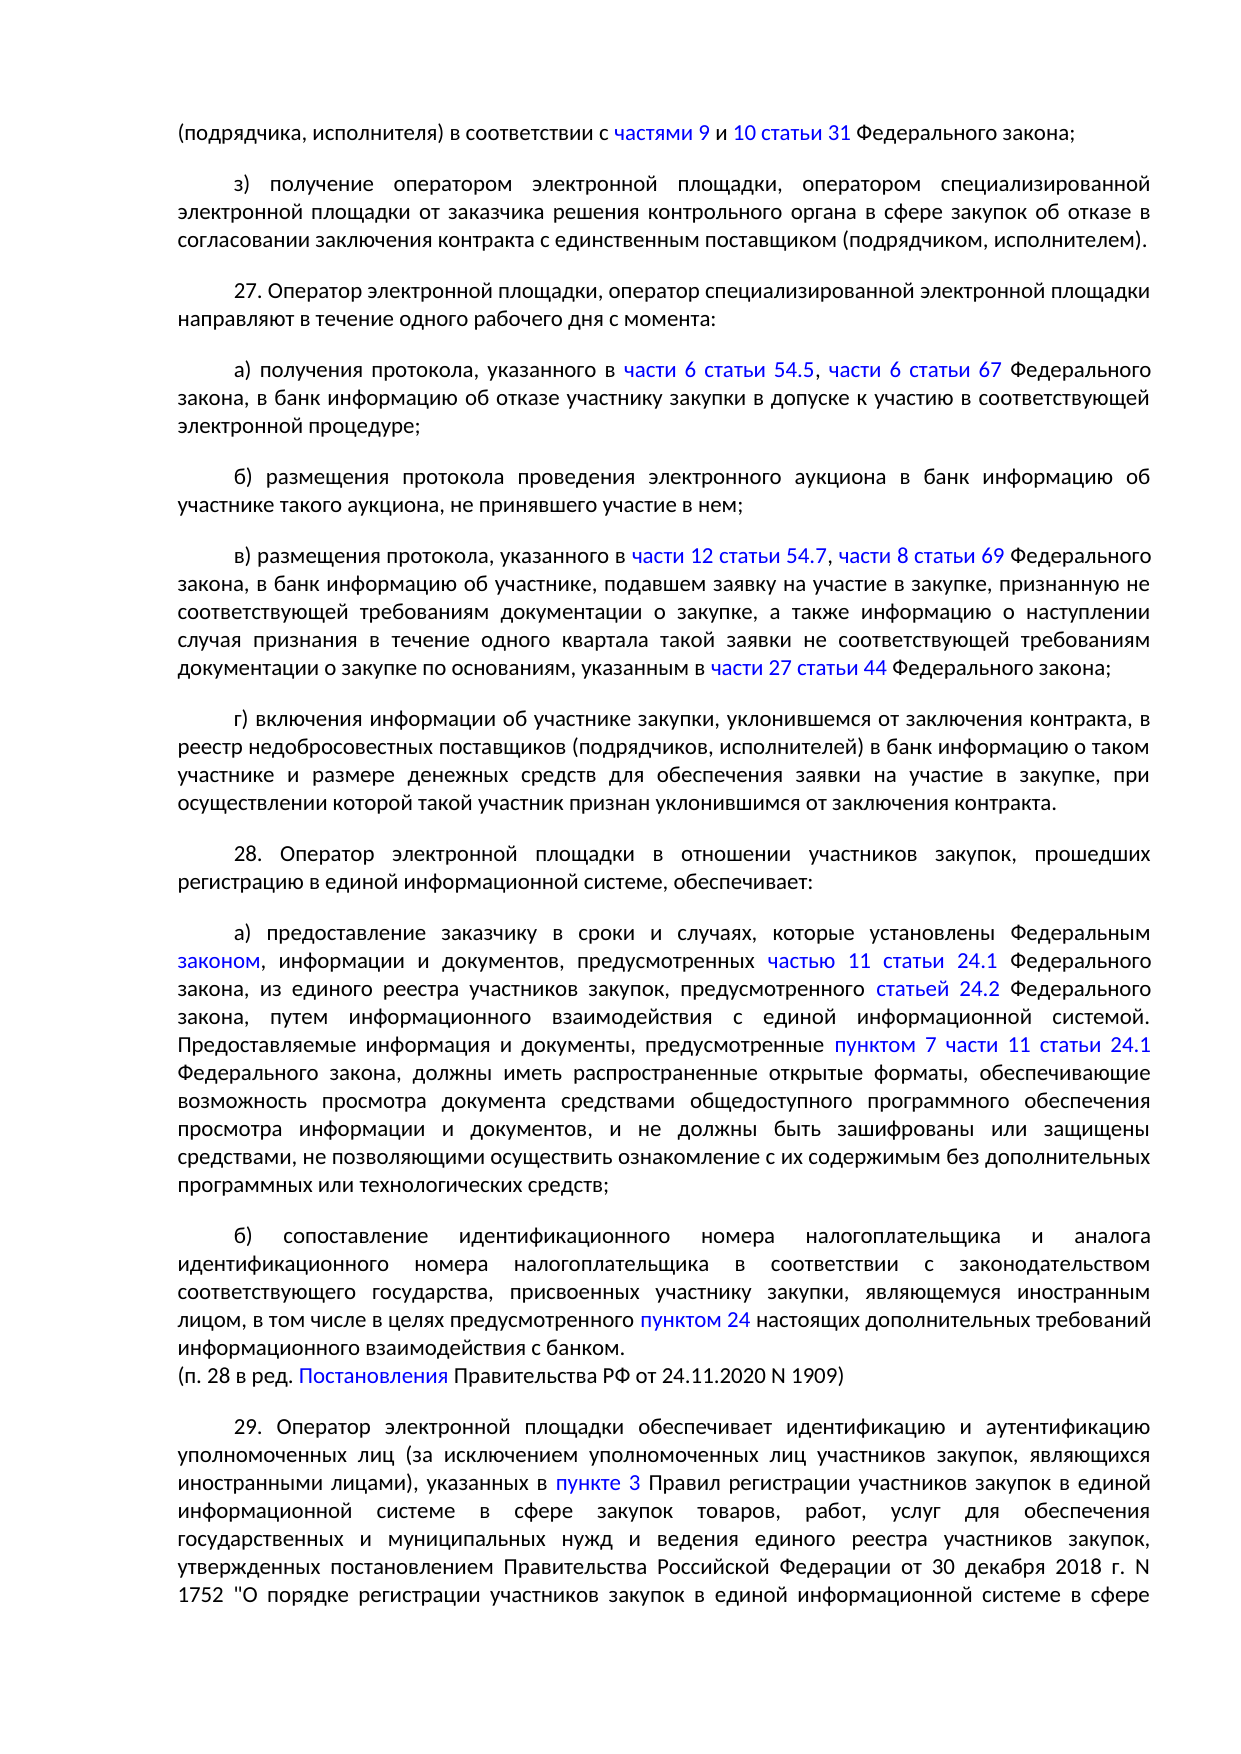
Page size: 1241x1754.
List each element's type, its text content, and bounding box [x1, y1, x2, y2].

text а) получения протокола, указанного в части 6 статьи 54.5, части 6 статьи 67 Федерального закона, в банк информацию об отказе участнику закупки в допуске к участию в соответствующей электронной процедуре; [177, 355, 1152, 439]
text г) включения информации об участнике закупки, уклонившемся от заключения контракта, в реестр недобросовестных поставщиков (подрядчиков, исполнителей) в банк информацию о таком участнике и размере денежных средств для обеспечения заявки на участие в закупке, при осуществлении которой такой участник признан уклонившимся от заключения контракта. [177, 704, 1152, 816]
text в) размещения протокола, указанного в части 12 статьи 54.7, части 8 статьи 69 Федерального закона, в банк информацию об участнике, подавшем заявку на участие в закупке, признанную не соответствующей требованиям документации о закупке, а также информацию о наступлении случая признания в течение одного квартала такой заявки не соответствующей требованиям документации о закупке по основаниям, указанным в части 27 статьи 44 Федерального закона; [177, 541, 1152, 681]
text (п. 28 в ред. Постановления Правительства РФ от 24.11.2020 N 1909) [177, 1361, 1152, 1389]
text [177, 118, 1152, 146]
text б) размещения протокола проведения электронного аукциона в банк информацию об участнике такого аукциона, не принявшего участие в нем; [177, 462, 1152, 518]
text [177, 1412, 1152, 1608]
text а) предоставление заказчику в сроки и случаях, которые установлены Федеральным законом, информации и документов, предусмотренных частью 11 статьи 24.1 Федерального закона, из единого реестра участников закупок, предусмотренного статьей 24.2 Федерального закона, путем информационного взаимодействия с единой информационной системой. Предоставляемые информация и документы, предусмотренные пунктом 7 части 11 статьи 24.1 Федерального закона, должны иметь распространенные открытые форматы, обеспечивающие возможность просмотра документа средствами общедоступного программного обеспечения просмотра информации и документов, и не должны быть зашифрованы или защищены средствами, не позволяющими осуществить ознакомление с их содержимым без дополнительных программных или технологических средств; [177, 918, 1152, 1198]
text 28. Оператор электронной площадки в отношении участников закупок, прошедших регистрацию в единой информационной системе, обеспечивает: [177, 839, 1152, 895]
text б) сопоставление идентификационного номера налогоплательщика и аналога идентификационного номера налогоплательщика в соответствии с законодательством соответствующего государства, присвоенных участнику закупки, являющемуся иностранным лицом, в том числе в целях предусмотренного пунктом 24 настоящих дополнительных требований информационного взаимодействия с банком. [177, 1221, 1152, 1361]
text 27. Оператор электронной площадки, оператор специализированной электронной площадки направляют в течение одного рабочего дня с момента: [177, 276, 1152, 332]
text з) получение оператором электронной площадки, оператором специализированной электронной площадки от заказчика решения контрольного органа в сфере закупок об отказе в согласовании заключения контракта с единственным поставщиком (подрядчиком, исполнителем). [177, 169, 1152, 253]
